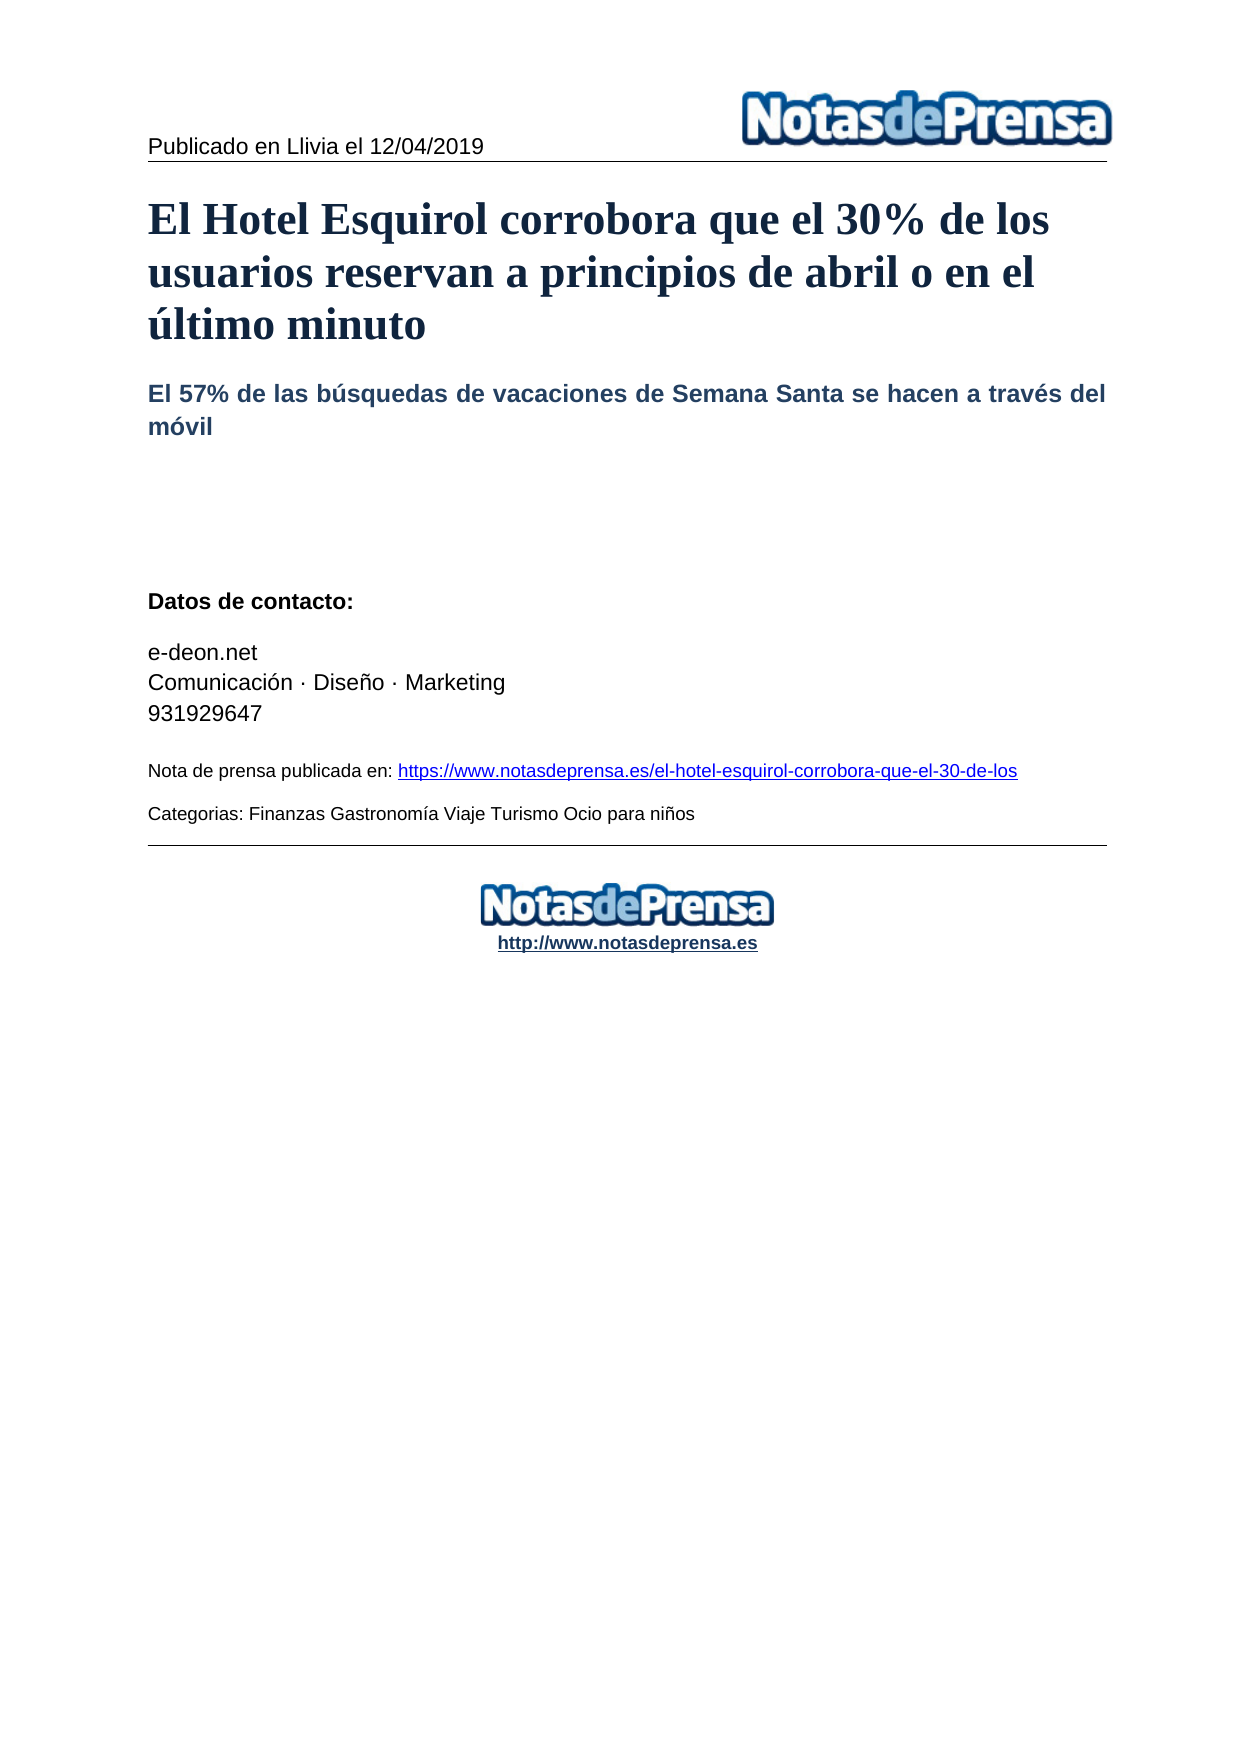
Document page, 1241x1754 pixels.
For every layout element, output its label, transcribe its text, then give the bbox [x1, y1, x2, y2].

text 931929647 [148, 699, 1063, 726]
text Nota de prensa publicada en: https://www.notasdeprensa.es/el-hotel-esquirol-corrobora-que-el-30-de-los [148, 760, 1107, 782]
text Datos de contacto: [148, 588, 1107, 614]
picture [480, 882, 775, 928]
text http://www.notasdeprensa.es [148, 932, 1107, 953]
subtitle El Hotel Esquirol corrobora que el 30% de los usuarios reservan a principios de abril o en el último minuto [148, 192, 1107, 350]
picture [742, 90, 1113, 148]
text Categorias: Finanzas Gastronomía Viaje Turismo Ocio para niños [148, 802, 1107, 824]
subtitle El 57% de las búsquedas de vacaciones de Semana Santa se hacen a través del móvil [148, 379, 1107, 441]
text Publicado en Llivia el 12/04/2019 [148, 133, 1107, 161]
text Comunicación · Diseño · Marketing [148, 669, 1063, 696]
text e-deon.net [148, 639, 1063, 666]
